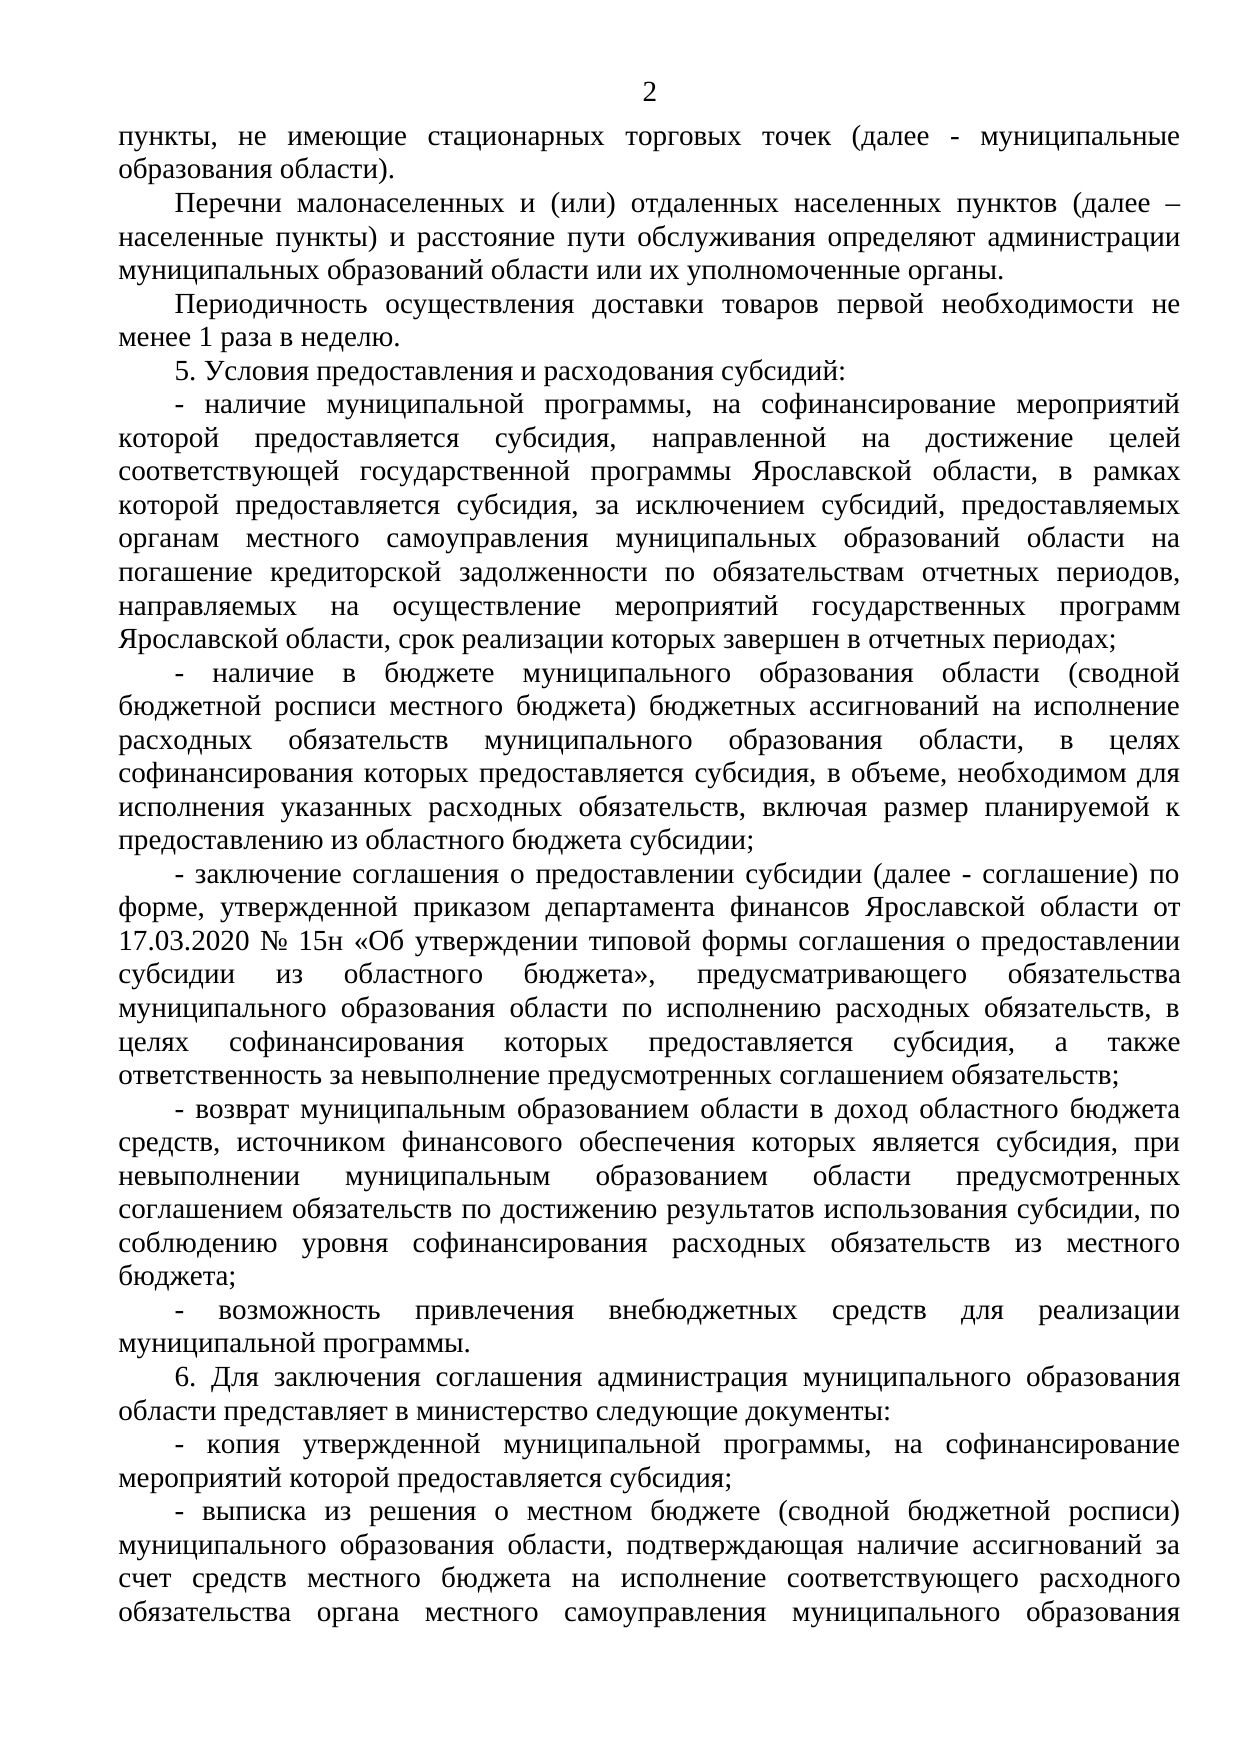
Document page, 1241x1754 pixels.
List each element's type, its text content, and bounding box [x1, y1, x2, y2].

text - наличие в бюджете муниципального образования области (сводной бюджетной росписи местного бюджета) бюджетных ассигнований на исполнение расходных обязательств муниципального образования области, в целях софинансирования которых предоставляется субсидия, в объеме, необходимом для исполнения указанных расходных обязательств, включая размер планируемой к предоставлению из областного бюджета субсидии; [118, 655, 1181, 856]
text 5. Условия предоставления и расходования субсидий: [118, 353, 1181, 386]
text Перечни малонаселенных и (или) отдаленных населенных пунктов (далее – населенные пункты) и расстояние пути обслуживания определяют администрации муниципальных образований области или их уполномоченные органы. [118, 185, 1181, 286]
text - заключение соглашения о предоставлении субсидии (далее - соглашение) по форме, утвержденной приказом департамента финансов Ярославской области от 17.03.2020 № 15н «Об утверждении типовой формы соглашения о предоставлении субсидии из областного бюджета», предусматривающего обязательства муниципального образования области по исполнению расходных обязательств, в целях софинансирования которых предоставляется субсидия, а также ответственность за невыполнение предусмотренных соглашением обязательств; [118, 856, 1181, 1091]
text Периодичность осуществления доставки товаров первой необходимости не менее 1 раза в неделю. [118, 286, 1181, 353]
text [118, 1493, 1181, 1627]
text - копия утвержденной муниципальной программы, на софинансирование мероприятий которой предоставляется субсидия; [118, 1426, 1181, 1493]
text 6. Для заключения соглашения администрация муниципального образования области представляет в министерство следующие документы: [118, 1359, 1181, 1426]
text - наличие муниципальной программы, на софинансирование мероприятий которой предоставляется субсидия, направленной на достижение целей соответствующей государственной программы Ярославской области, в рамках которой предоставляется субсидия, за исключением субсидий, предоставляемых органам местного самоуправления муниципальных образований области на погашение кредиторской задолженности по обязательствам отчетных периодов, направляемых на осуществление мероприятий государственных программ Ярославской области, срок реализации которых завершен в отчетных периодах; [118, 386, 1181, 655]
text - возврат муниципальным образованием области в доход областного бюджета средств, источником финансового обеспечения которых является субсидия, при невыполнении муниципальным образованием области предусмотренных соглашением обязательств по достижению результатов использования субсидии, по соблюдению уровня софинансирования расходных обязательств из местного бюджета; [118, 1091, 1181, 1292]
text - возможность привлечения внебюджетных средств для реализации муниципальной программы. [118, 1292, 1181, 1359]
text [118, 118, 1181, 185]
